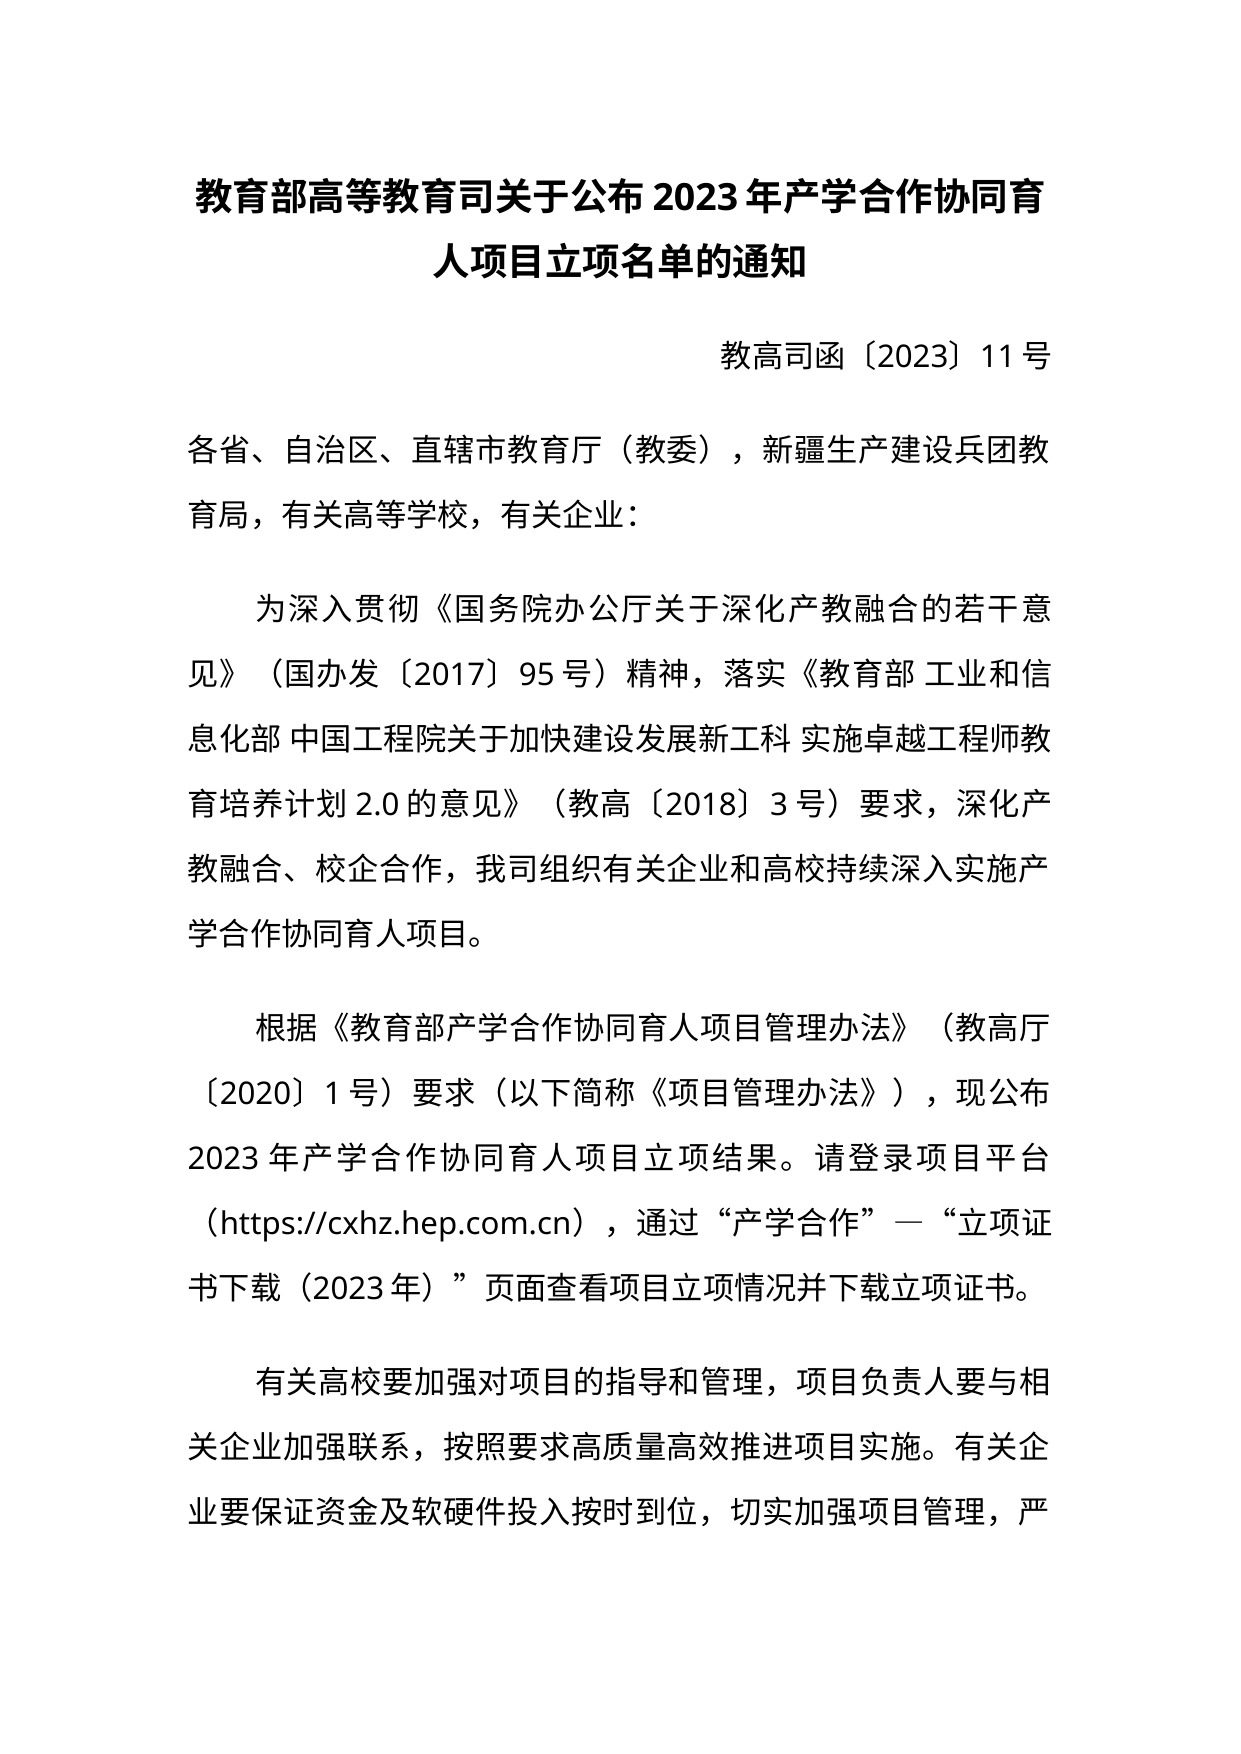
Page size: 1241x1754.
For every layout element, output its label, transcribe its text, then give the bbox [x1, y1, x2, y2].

subtitle 教高司函〔2023〕11号 [187, 321, 1053, 386]
text 各省、自治区、直辖市教育厅（教委），新疆生产建设兵团教育局，有关高等学校，有关企业： [187, 415, 1053, 545]
text 为深入贯彻《国务院办公厅关于深化产教融合的若干意见》（国办发〔2017〕95号）精神，落实《教育部 工业和信息化部 中国工程院关于加快建设发展新工科 实施卓越工程师教育培养计划2.0的意见》（教高〔2018〕3号）要求，深化产教融合、校企合作，我司组织有关企业和高校持续深入实施产学合作协同育人项目。 [187, 574, 1053, 964]
text 教育部高等教育司关于公布2023年产学合作协同育人项目立项名单的通知 [187, 162, 1053, 292]
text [187, 1348, 1053, 1543]
text 根据《教育部产学合作协同育人项目管理办法》（教高厅〔2020〕1号）要求（以下简称《项目管理办法》），现公布2023年产学合作协同育人项目立项结果。请登录项目平台（https://cxhz.hep.com.cn），通过“产学合作”—“立项证书下载（2023年）”页面查看项目立项情况并下载立项证书。 [187, 994, 1053, 1319]
